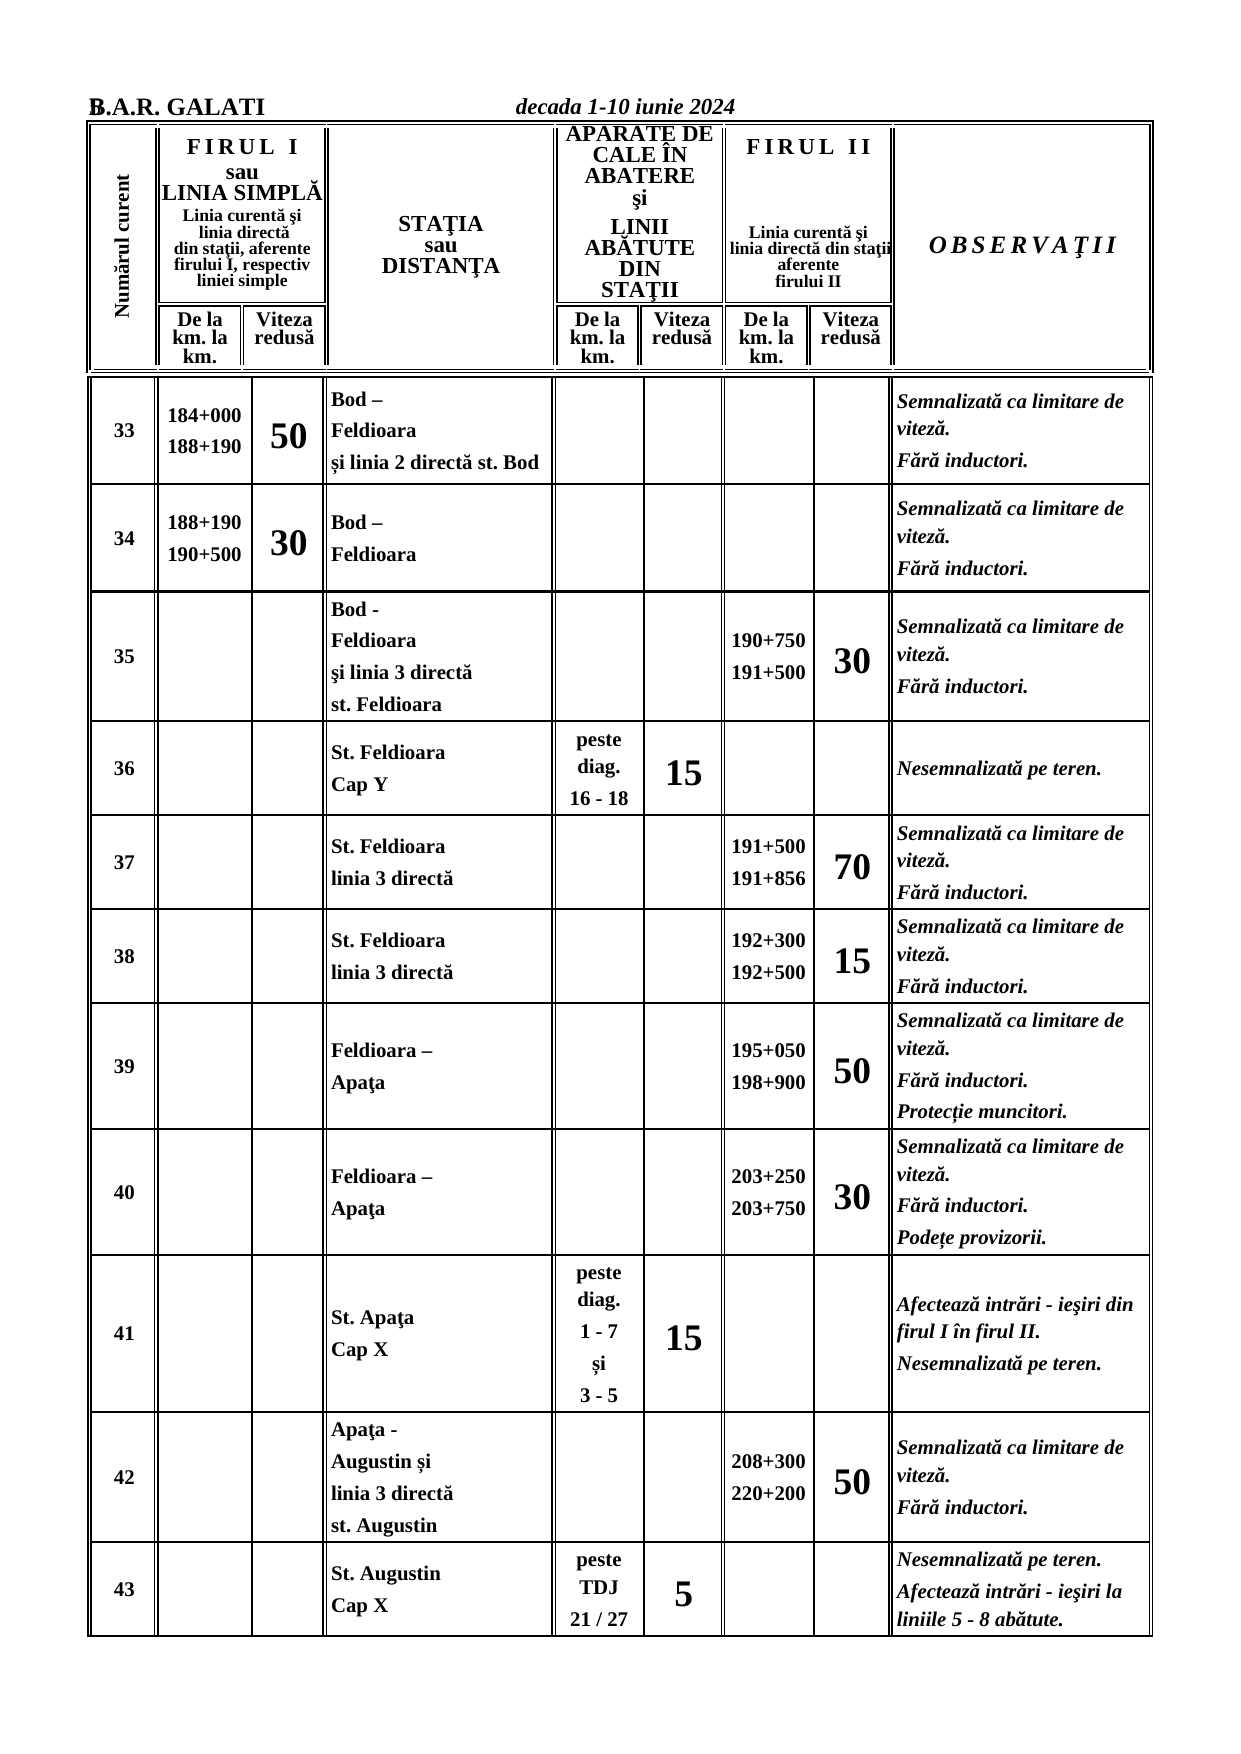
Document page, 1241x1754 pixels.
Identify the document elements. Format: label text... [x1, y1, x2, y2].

table_cell 192+300 192+500 [725, 910, 813, 1002]
table_cell 50 [253, 378, 322, 483]
table_cell [159, 1130, 251, 1253]
table_cell [159, 593, 251, 720]
table_cell 5 [645, 1543, 721, 1635]
table_cell [556, 1413, 643, 1541]
table_cell [815, 485, 888, 590]
table_cell Semnalizată ca limitare de viteză. Fără inductori. Protecție muncitori. [893, 1004, 1149, 1128]
table_cell [92, 1543, 154, 1635]
table_cell [253, 1413, 322, 1541]
table_cell [92, 593, 154, 720]
table_cell 190+750 191+500 [725, 593, 813, 720]
table_cell 30 [815, 1130, 888, 1253]
table_cell [92, 910, 154, 1002]
table_cell Semnalizată ca limitare de viteză. Fără inductori. [893, 593, 1149, 720]
table_cell [645, 1413, 721, 1541]
table_cell [92, 1130, 154, 1253]
table_cell [253, 1256, 322, 1411]
table_cell [159, 1543, 251, 1635]
table_cell 191+500 191+856 [725, 816, 813, 908]
table_cell [556, 378, 643, 483]
table_cell peste diag. 16 - 18 [556, 722, 643, 814]
table_cell St. Feldioara Cap Y [327, 722, 551, 814]
table_cell 50 [815, 1004, 888, 1128]
table_cell 184+000 188+190 [159, 378, 251, 483]
table_cell [253, 1130, 322, 1253]
table_cell [725, 1543, 813, 1635]
table_cell [159, 1256, 251, 1411]
table_cell [815, 378, 888, 483]
table_cell [159, 816, 251, 908]
table_cell [92, 816, 154, 908]
table_cell Apaţa - Augustin și linia 3 directă st. Augustin [327, 1413, 551, 1541]
table_cell [815, 1256, 888, 1411]
table_cell Afectează intrări - ieşiri din firul I în firul II. Nesemnalizată pe teren. [893, 1256, 1149, 1411]
table_cell [556, 593, 643, 720]
table_cell peste TDJ 21 / 27 [556, 1543, 643, 1635]
table_cell [645, 485, 721, 590]
table_cell [725, 1256, 813, 1411]
table_cell [725, 378, 813, 483]
table_cell [645, 910, 721, 1002]
table_cell [645, 378, 721, 483]
table_cell 188+190 190+500 [159, 485, 251, 590]
table_cell [92, 1413, 154, 1541]
table_cell [253, 1543, 322, 1635]
table_cell [92, 1256, 154, 1411]
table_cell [893, 1543, 1149, 1635]
table_cell [92, 378, 154, 483]
table_cell [725, 485, 813, 590]
table_cell 50 [815, 1413, 888, 1541]
table_cell [645, 1130, 721, 1253]
table_cell St. Apaţa Cap X [327, 1256, 551, 1411]
table_cell St. Feldioara linia 3 directă [327, 816, 551, 908]
table_cell 208+300 220+200 [725, 1413, 813, 1541]
table_cell Feldioara – Apaţa [327, 1004, 551, 1128]
table_cell [159, 910, 251, 1002]
table_cell Semnalizată ca limitare de viteză. Fără inductori. Podețe provizorii. [893, 1130, 1149, 1253]
table_cell [92, 485, 154, 590]
table_cell [725, 722, 813, 814]
table_cell Semnalizată ca limitare de viteză. Fără inductori. [893, 1413, 1149, 1541]
table_cell Bod – Feldioara [327, 485, 551, 590]
table_cell [556, 910, 643, 1002]
table_cell [253, 910, 322, 1002]
table_cell [556, 485, 643, 590]
table_cell [92, 1004, 154, 1128]
table_cell [253, 722, 322, 814]
table_cell St. Feldioara linia 3 directă [327, 910, 551, 1002]
table_cell [556, 816, 643, 908]
table_cell Bod – Feldioara și linia 2 directă st. Bod [327, 378, 551, 483]
table_cell [159, 1004, 251, 1128]
table_cell 30 [815, 593, 888, 720]
table_cell [645, 593, 721, 720]
table_cell St. Augustin Cap X [327, 1543, 551, 1635]
table_cell [815, 722, 888, 814]
table_cell 195+050 198+900 [725, 1004, 813, 1128]
table_cell 30 [253, 485, 322, 590]
table_cell [556, 1130, 643, 1253]
table_cell Semnalizată ca limitare de viteză. Fără inductori. [893, 816, 1149, 908]
table_cell Semnalizată ca limitare de viteză. Fără inductori. [893, 910, 1149, 1002]
table_cell peste diag. 1 - 7 și 3 - 5 [556, 1256, 643, 1411]
table_cell Nesemnalizată pe teren. [893, 722, 1149, 814]
table_cell [92, 722, 154, 814]
table_cell Semnalizată ca limitare de viteză. Fără inductori. [893, 485, 1149, 590]
table_cell 15 [645, 722, 721, 814]
table_cell [159, 1413, 251, 1541]
table_cell [645, 1004, 721, 1128]
table_cell [556, 1004, 643, 1128]
table_cell Semnalizată ca limitare de viteză. Fără inductori. [893, 378, 1149, 483]
table_cell Feldioara – Apaţa [327, 1130, 551, 1253]
table_cell 15 [645, 1256, 721, 1411]
table_cell [253, 593, 322, 720]
table_cell [253, 816, 322, 908]
table_cell [253, 1004, 322, 1128]
table_cell Bod - Feldioara şi linia 3 directă st. Feldioara [327, 593, 551, 720]
table_cell 15 [815, 910, 888, 1002]
table_cell [645, 816, 721, 908]
table_cell 70 [815, 816, 888, 908]
table_cell [159, 722, 251, 814]
table_cell 203+250 203+750 [725, 1130, 813, 1253]
table_cell [815, 1543, 888, 1635]
